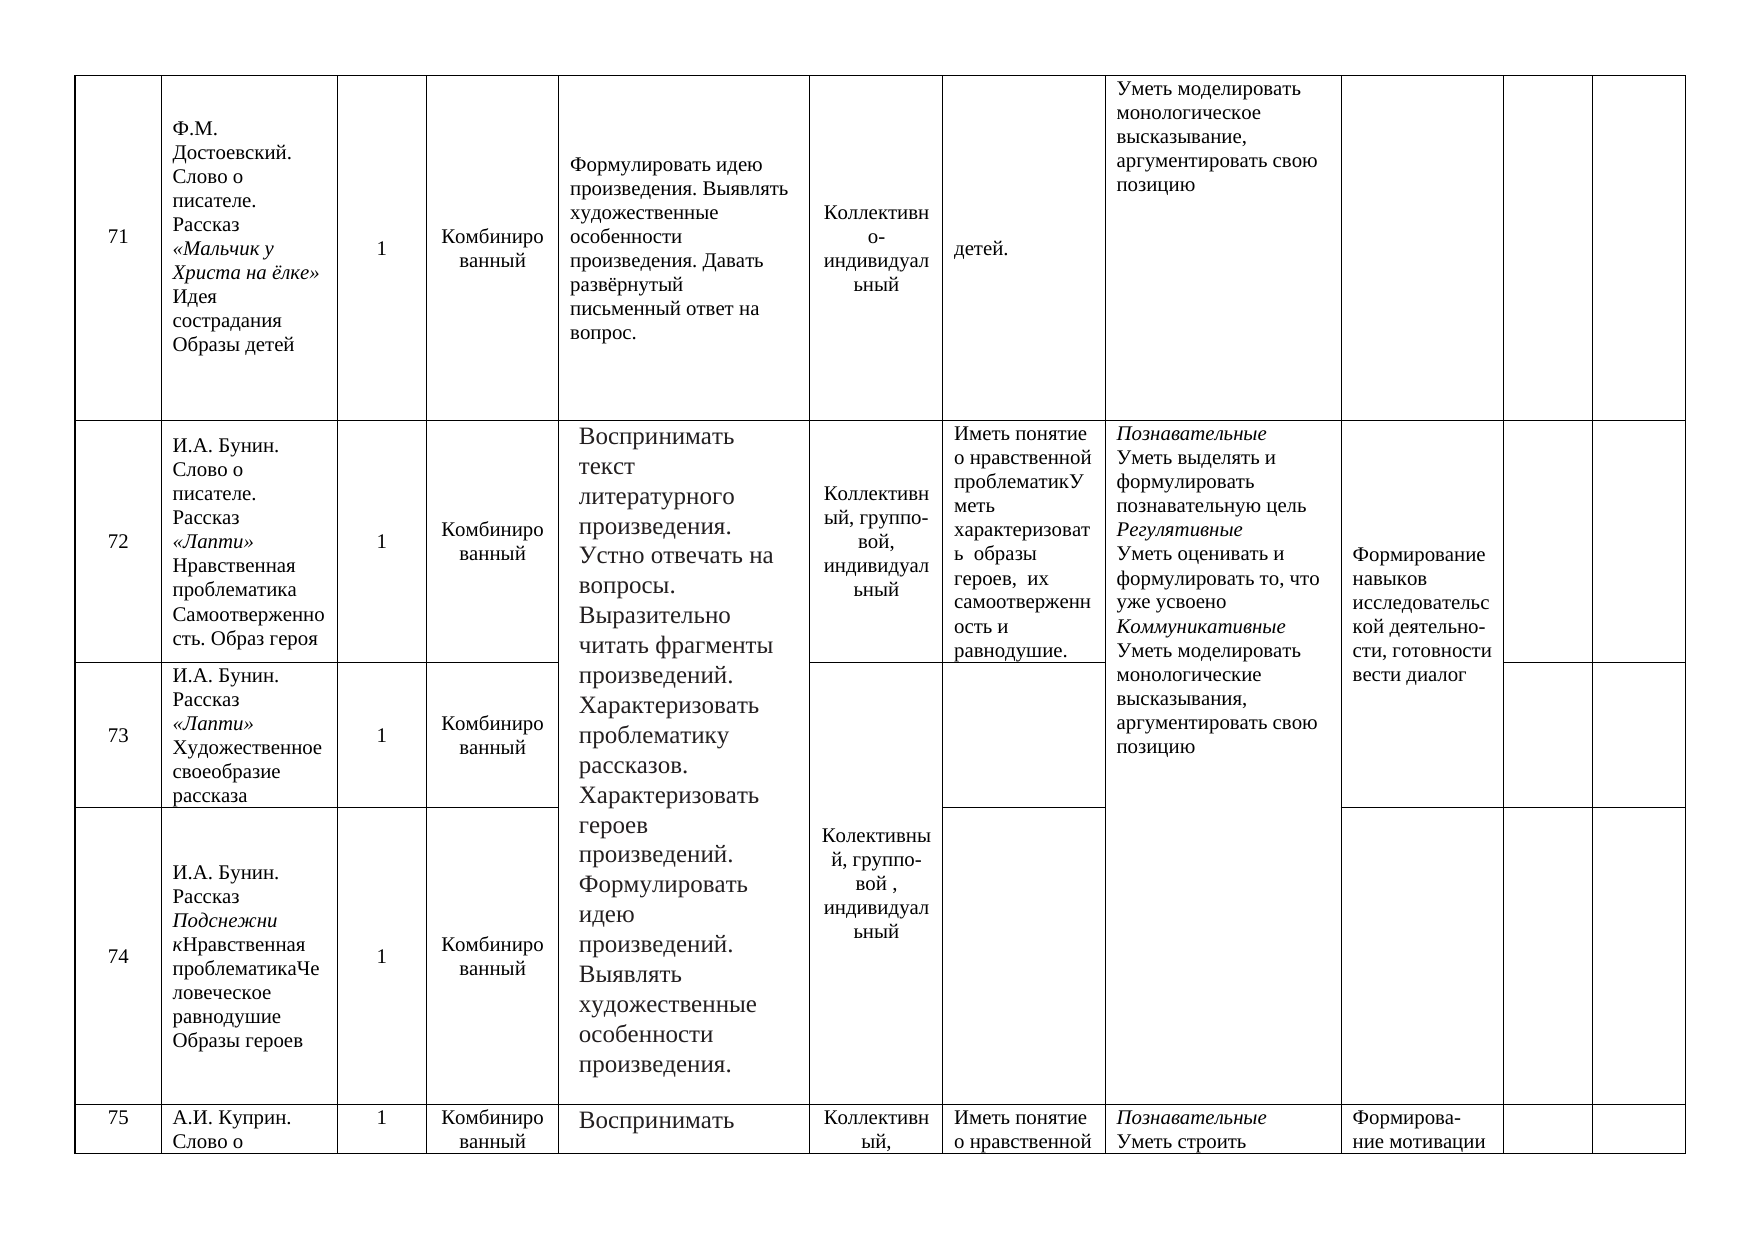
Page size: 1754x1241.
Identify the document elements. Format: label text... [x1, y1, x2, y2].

table_cell Комбинированный [427, 76, 558, 420]
table_cell Комбинированный [427, 421, 558, 662]
table_cell 73 [76, 663, 161, 807]
table_cell 1 [338, 1105, 426, 1153]
table_cell [1504, 663, 1592, 807]
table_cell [559, 76, 809, 420]
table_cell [1342, 1105, 1503, 1153]
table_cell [810, 1105, 942, 1153]
table_cell 1 [338, 76, 426, 420]
table_cell Комбинированный [427, 663, 558, 807]
table_cell [1593, 808, 1685, 1104]
table_cell 72 [76, 421, 161, 662]
table_cell И.А. Бунин. Рассказ ПодснежникНравственная проблематикаЧеловеческое равнодушие Образы героев [162, 808, 337, 1104]
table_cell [1342, 76, 1503, 420]
table_cell [1504, 76, 1592, 420]
table_cell И.А. Бунин. Рассказ «Лапти» Художественное своеобразие рассказа [162, 663, 337, 807]
table_cell Комбинированный [427, 1105, 558, 1153]
table_cell [1504, 808, 1592, 1104]
table_cell Колективный, группо-вой , индивидуальный [810, 663, 942, 1104]
table_cell [1593, 421, 1685, 662]
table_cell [162, 1105, 337, 1153]
table_cell И.А. Бунин. Слово о писателе. Рассказ «Лапти» Нравственная проблематика Самоотверженность. Образ героя [162, 421, 337, 662]
table_cell Коллективно- индивидуальный [810, 76, 942, 420]
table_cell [1106, 1105, 1341, 1153]
table_cell Формирование навыков исследовательской деятельно-сти, готовности вести диалог [1342, 421, 1503, 807]
table_cell Воспринимать текст литературного произведения. Устно отвечать на вопросы. Выразительно читать фрагменты произведений. Характеризовать проблематику рассказов. Характеризовать героев произведений. Формулировать идею произведений. Выявлять художественные особенности произведения. [559, 421, 809, 1104]
table_cell 1 [338, 663, 426, 807]
table_cell [1504, 1105, 1592, 1153]
table_cell [943, 663, 1105, 807]
table_cell [1593, 663, 1685, 807]
table_cell 1 [338, 421, 426, 662]
table_cell 74 [76, 808, 161, 1104]
table_cell Коллективный, группо-вой, индивидуальный [810, 421, 942, 662]
table_cell [1593, 76, 1685, 420]
table_cell 1 [338, 808, 426, 1104]
table_cell Иметь понятие о нравственной проблематикУметь характеризовать образы героев, их самоотверженность и равнодушие. [943, 421, 1105, 662]
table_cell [943, 76, 1105, 420]
table_cell [943, 808, 1105, 1104]
table_cell Ф.М. Достоевский. Слово о писателе. Рассказ «Мальчик у Христа на ёлке» Идея сострадания Образы детей [162, 76, 337, 420]
table_cell 75 [76, 1105, 161, 1153]
table_cell Комбинированный [427, 808, 558, 1104]
table_cell [1504, 421, 1592, 662]
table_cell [943, 1105, 1105, 1153]
table_cell [1593, 1105, 1685, 1153]
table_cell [559, 1105, 809, 1153]
table_cell Познавательные Уметь выделять и формулировать познавательную цель Регулятивные Уметь оценивать и формулировать то, что уже усвоено Коммуникативные Уметь моделировать монологические высказывания, аргументировать свою позицию [1106, 421, 1341, 1104]
table_cell 71 [76, 76, 161, 420]
table_cell [1342, 808, 1503, 1104]
